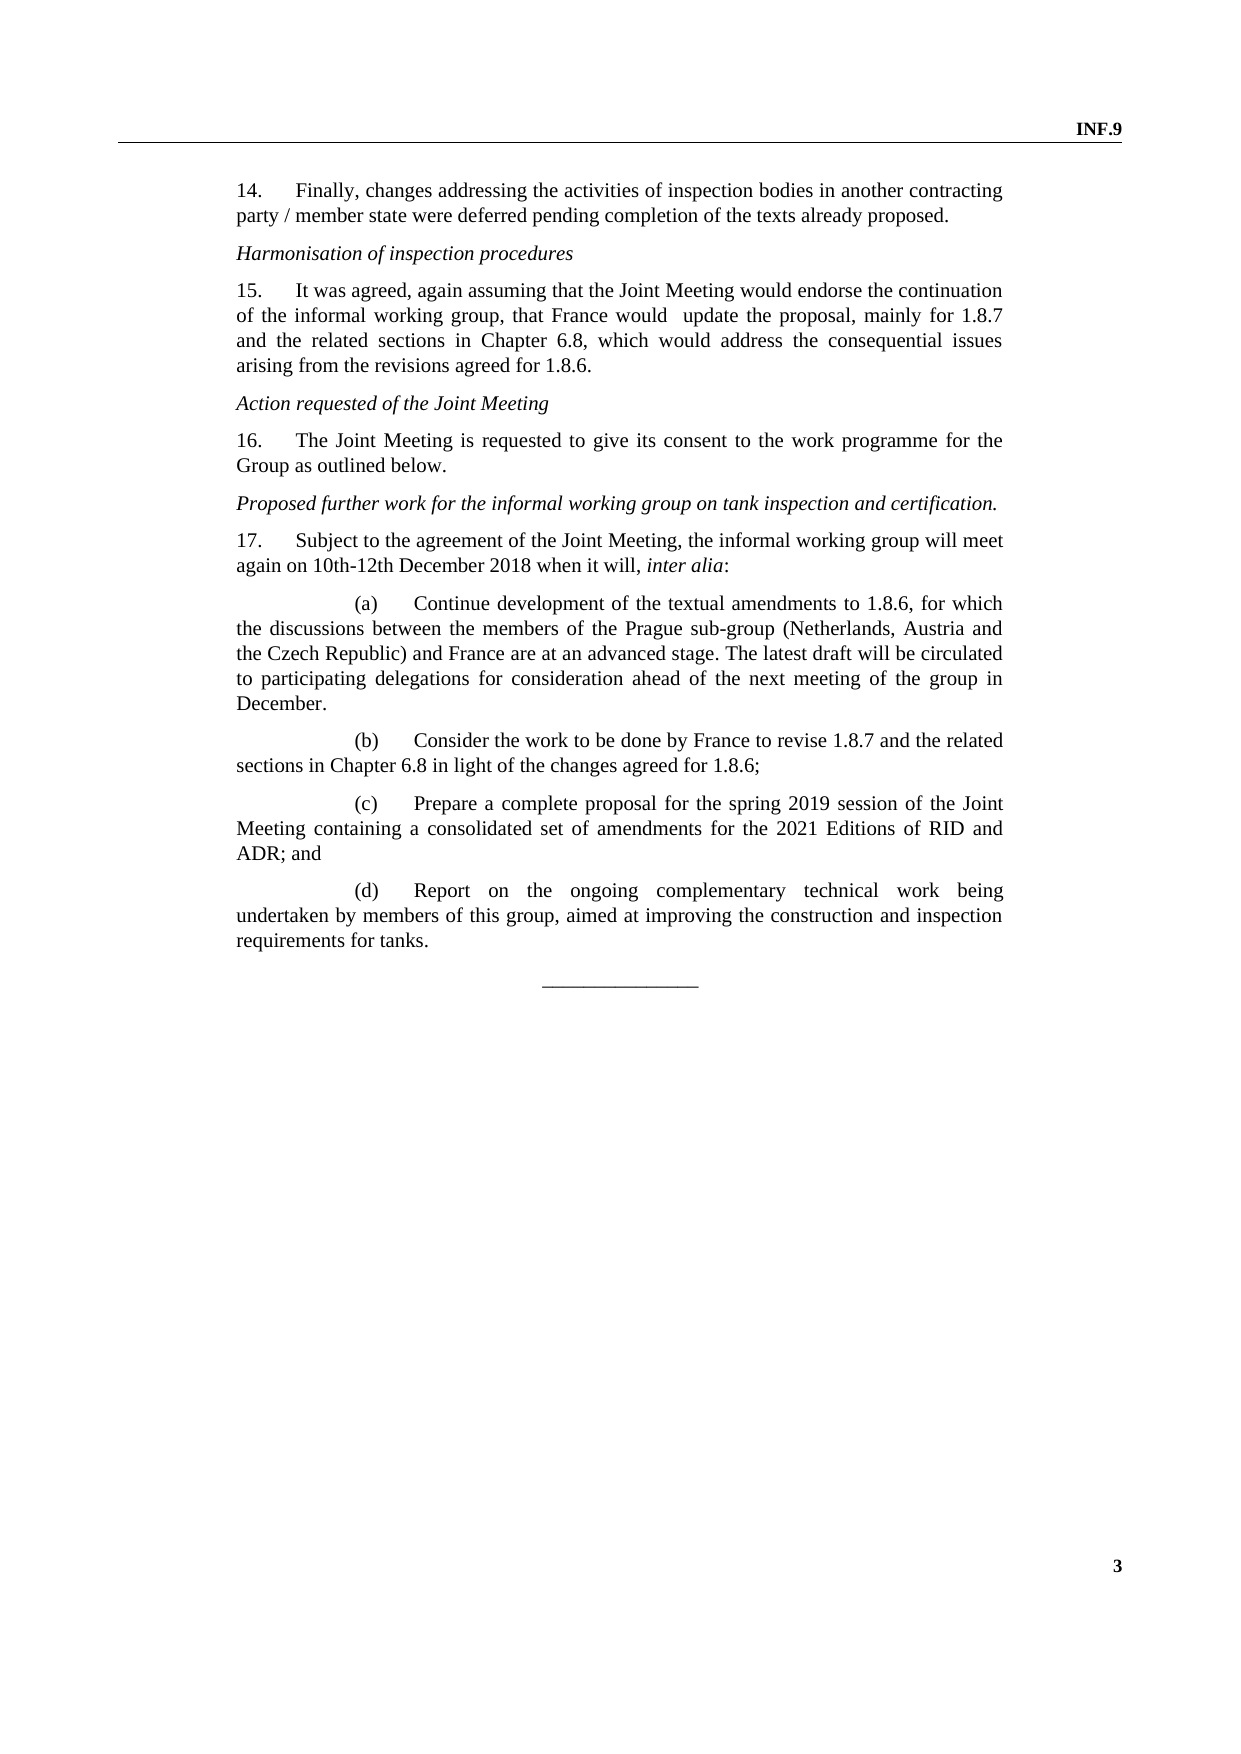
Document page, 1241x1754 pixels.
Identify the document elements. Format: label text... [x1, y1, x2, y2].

text 15. It was agreed, again assuming that the Joint Meeting would endorse the continuation of the informal working group, that France would update the proposal, mainly for 1.8.7 and the related sections in Chapter 6.8, which would address the consequential issues arising from the revisions agreed for 1.8.6. [236, 277, 1004, 377]
text (a) Continue development of the textual amendments to 1.8.6, for which the discussions between the members of the Prague sub-group (Netherlands, Austria and the Czech Republic) and France are at an advanced stage. The latest draft will be circulated to participating delegations for consideration ahead of the next meeting of the group in December. [236, 590, 1004, 715]
text 14. Finally, changes addressing the activities of inspection bodies in another contracting party / member state were deferred pending completion of the texts already proposed. [236, 177, 1004, 227]
text (b) Consider the work to be done by France to revise 1.8.7 and the related sections in Chapter 6.8 in light of the changes agreed for 1.8.6; [236, 727, 1004, 777]
text 17. Subject to the agreement of the Joint Meeting, the informal working group will meet again on 10th-12th December 2018 when it will, inter alia: [236, 527, 1004, 577]
text (d) Report on the ongoing complementary technical work being undertaken by members of this group, aimed at improving the construction and inspection requirements for tanks. [236, 877, 1004, 952]
text _______________ [236, 965, 1004, 990]
text Proposed further work for the informal working group on tank inspection and certification. [236, 490, 1004, 515]
text Harmonisation of inspection procedures [236, 240, 1004, 265]
text 16. The Joint Meeting is requested to give its consent to the work programme for the Group as outlined below. [236, 427, 1004, 477]
text Action requested of the Joint Meeting [236, 390, 1004, 415]
text (c) Prepare a complete proposal for the spring 2019 session of the Joint Meeting containing a consolidated set of amendments for the 2021 Editions of RID and ADR; and [236, 790, 1004, 865]
